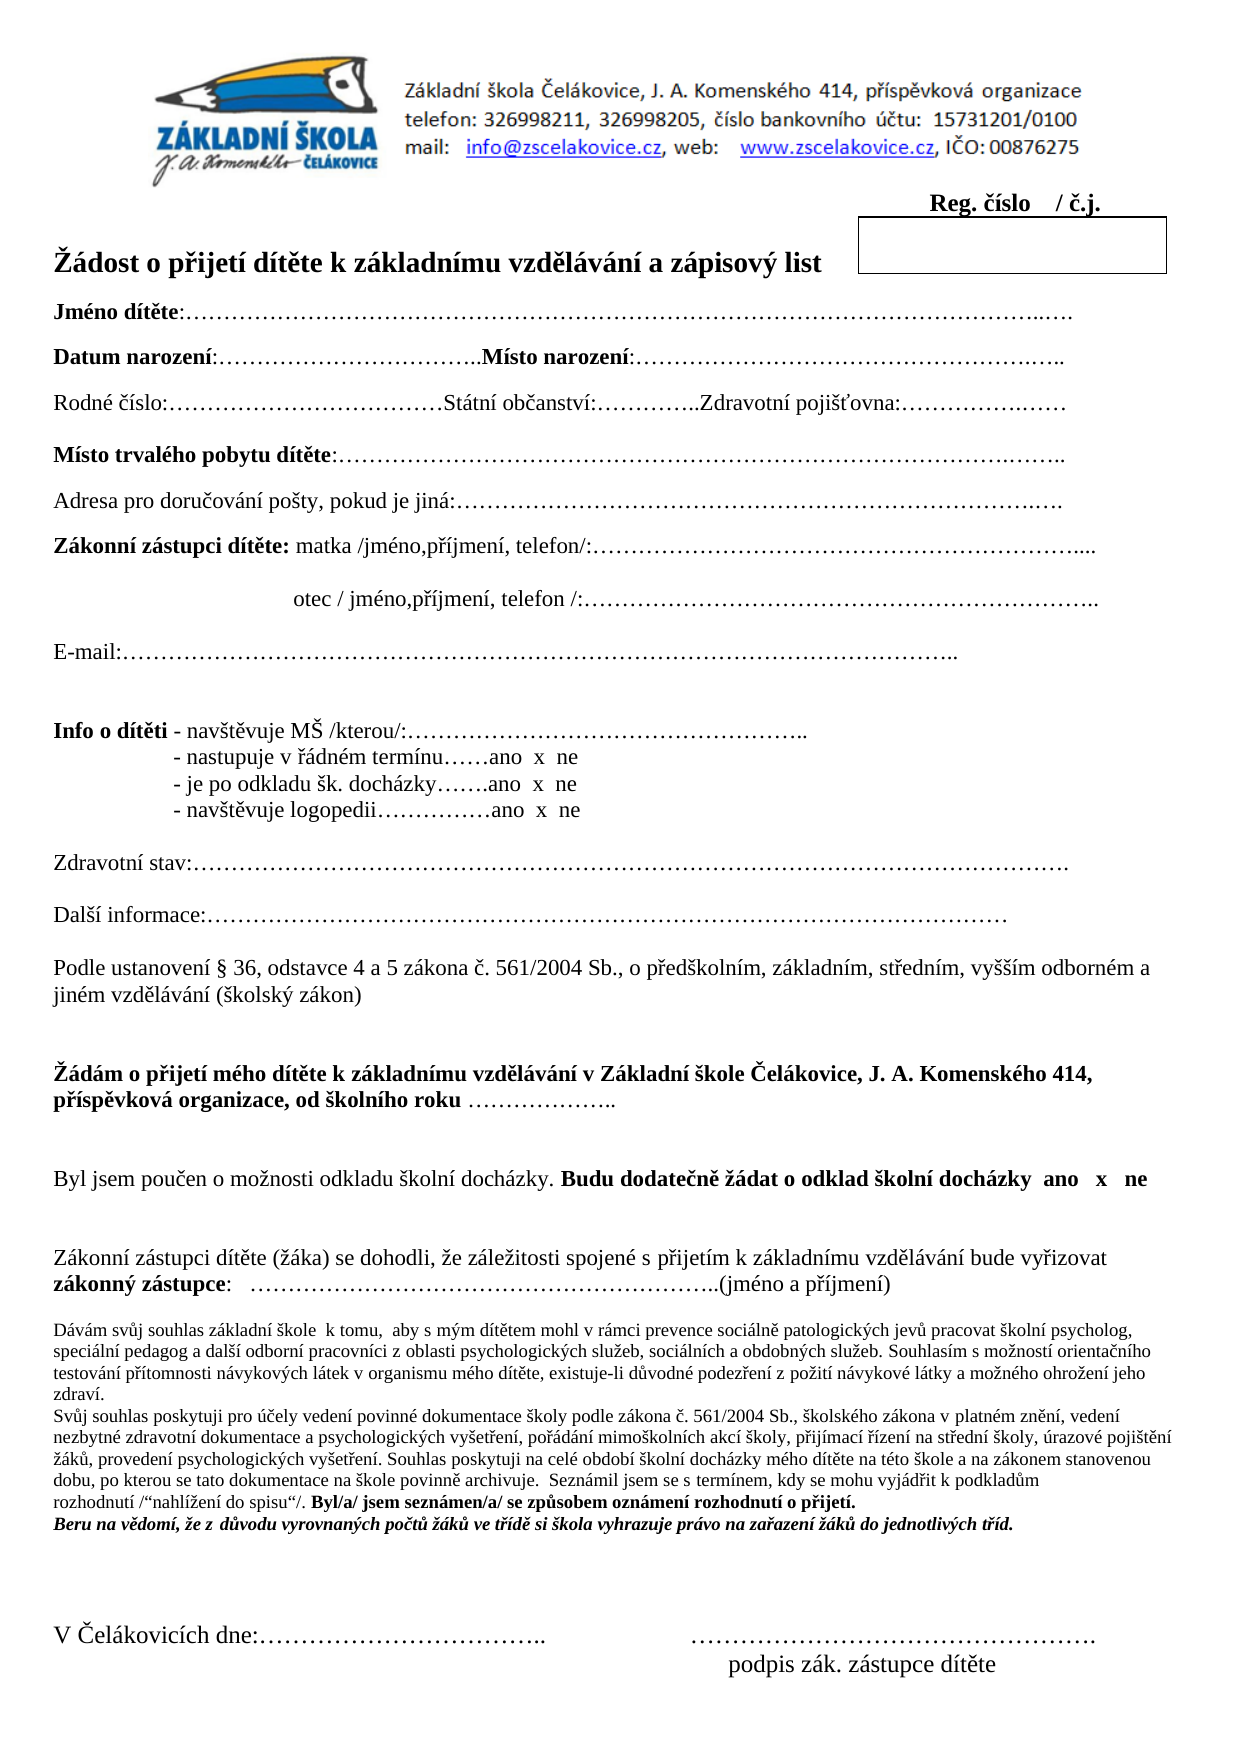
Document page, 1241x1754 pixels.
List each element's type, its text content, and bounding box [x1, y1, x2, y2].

text Svůj souhlas poskytuji pro účely vedení povinné dokumentace školy podle zákona č. 561/2004 Sb., školského zákona v platném znění, vedení nezbytné zdravotní dokumentace a psychologických vyšetření, pořádání mimoškolních akcí školy, přijímací řízení na střední školy, úrazové pojištění žáků, provedení psychologických vyšetření. Souhlas poskytuji na celé období školní docházky mého dítěte na této škole a na zákonem stanovenou dobu, po kterou se tato dokumentace na škole povinně archivuje. Seznámil jsem se s termínem, kdy se mohu vyjádřit k podkladům rozhodnutí /“nahlížení do spisu“/. Byl/a/ jsem seznámen/a/ se způsobem oznámení rozhodnutí o přijetí. [53, 1405, 1181, 1512]
text Reg. číslo / č.j. [53, 188, 1181, 216]
text Zákonní zástupci dítěte (žáka) se dohodli, že záležitosti spojené s přijetím k základnímu vzdělávání bude vyřizovat zákonný zástupce: ……………………………………………………..(jméno a příjmení) [53, 1244, 1181, 1297]
text Zákonní zástupci dítěte: matka /jméno,příjmení, telefon/:……………………………………………………….... [53, 533, 1181, 559]
text E-mail:……………………………………………………………………………………………….. [53, 638, 1181, 664]
table_header [859, 218, 1166, 273]
text otec / jméno,příjmení, telefon /:………………………………………………………….. [53, 585, 1181, 612]
text - nastupuje v řádném termínu……ano x ne [53, 743, 1181, 770]
text Byl jsem poučen o možnosti odkladu školní docházky. Budu dodatečně žádat o odklad školní docházky ano x ne [53, 1165, 1181, 1191]
text Dávám svůj souhlas základní škole k tomu, aby s mým dítětem mohl v rámci prevence sociálně patologických jevů pracovat školní psycholog, speciální pedagog a další odborní pracovníci z oblasti psychologických služeb, sociálních a obdobných služeb. Souhlasím s možností orientačního testování přítomnosti návykových látek v organismu mého dítěte, existuje-li důvodné podezření z požití návykové látky a možného ohrožení jeho zdraví. [53, 1318, 1181, 1405]
text - je po odkladu šk. docházky…….ano x ne [53, 770, 1181, 796]
text Adresa pro doručování pošty, pokud je jiná:………………………………………………………………….…. [53, 487, 1181, 513]
picture [147, 41, 1087, 188]
text Místo trvalého pobytu dítěte:…………………………………………………………………………….…….. [53, 442, 1181, 468]
text Rodné číslo:………………………………Státní občanství:…………..Zdravotní pojišťovna:…………….…… [53, 389, 1181, 415]
text podpis zák. zástupce dítěte [53, 1649, 1181, 1678]
text V Čelákovicích dne:…………………………….. …………………………………………. [53, 1620, 1181, 1649]
text Beru na vědomí, že z důvodu vyrovnaných počtů žáků ve třídě si škola vyhrazuje právo na zařazení žáků do jednotlivých tříd. [53, 1512, 1181, 1534]
text - navštěvuje logopedii……………ano x ne [53, 796, 1181, 822]
text Žádám o přijetí mého dítěte k základnímu vzdělávání v Základní škole Čelákovice, J. A. Komenského 414, příspěvková organizace, od školního roku ……………….. [53, 1060, 1181, 1112]
text Žádost o přijetí dítěte k základnímu vzdělávání a zápisový list [53, 245, 1181, 279]
text Podle ustanovení § 36, odstavce 5 zákona č. 561/2004 Sb., o předškolním, základním, středním, vyšším odborném a jiném vzdělávání (školský zákon) [53, 954, 1181, 1007]
text Jméno dítěte:…………………………………………………………………………………………………..…. [53, 298, 1181, 324]
text Další informace:…………………………………………………………………………………………… [53, 902, 1181, 928]
text Zdravotní stav:……………………………………………………………………………………………………. [53, 849, 1181, 875]
text Info o dítěti - navštěvuje MŠ /kterou/:…………………………………………….. [53, 717, 1181, 743]
text Datum narození:……………………………..Místo narození:…………………………………………….….. [53, 343, 1181, 370]
